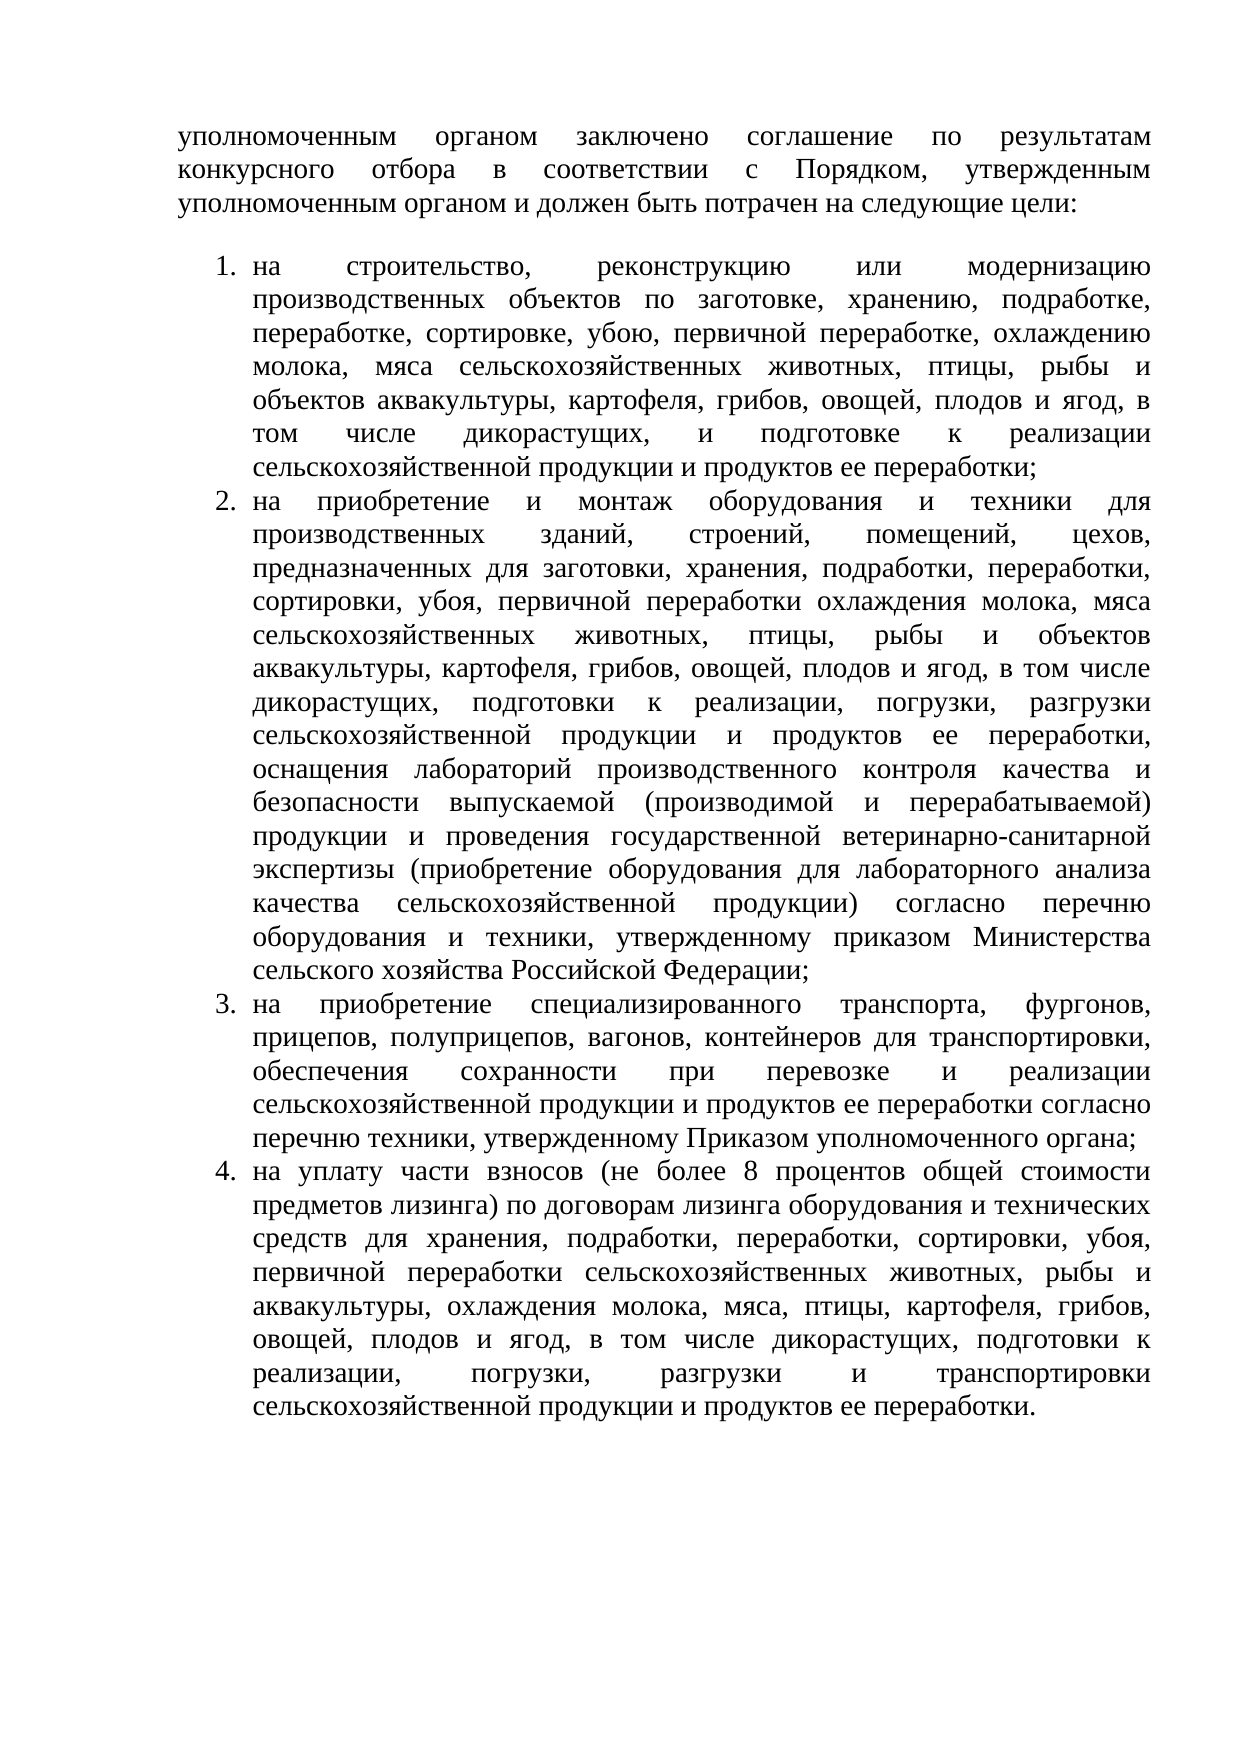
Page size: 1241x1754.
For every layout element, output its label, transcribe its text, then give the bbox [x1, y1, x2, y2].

list на приобретение специализированного транспорта, фургонов, прицепов, полуприцепов, вагонов, контейнеров для транспортировки, обеспечения сохранности при перевозке и реализации сельскохозяйственной продукции и продуктов ее переработки согласно перечню техники, утвержденному Приказом уполномоченного органа; [215, 986, 1152, 1153]
list на строительство, реконструкцию или модернизацию производственных объектов по заготовке, хранению, подработке, переработке, сортировке, убою, первичной переработке, охлаждению молока, мяса сельскохозяйственных животных, птицы, рыбы и объектов аквакультуры, картофеля, грибов, овощей, плодов и ягод, в том числе дикорастущих, и подготовке к реализации сельскохозяйственной продукции и продуктов ее переработки; [215, 248, 1152, 483]
list на уплату части взносов (не более 8 процентов общей стоимости предметов лизинга) по договорам лизинга оборудования и технических средств для хранения, подработки, переработки, сортировки, убоя, первичной переработки сельскохозяйственных животных, рыбы и аквакультуры, охлаждения молока, мяса, птицы, картофеля, грибов, овощей, плодов и ягод, в том числе дикорастущих, подготовки к реализации, погрузки, разгрузки и транспортировки сельскохозяйственной продукции и продуктов ее переработки. [215, 1153, 1152, 1422]
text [177, 118, 1152, 219]
list на приобретение и монтаж оборудования и техники для производственных зданий, строений, помещений, цехов, предназначенных для заготовки, хранения, подработки, переработки, сортировки, убоя, первичной переработки охлаждения молока, мяса сельскохозяйственных животных, птицы, рыбы и объектов аквакультуры, картофеля, грибов, овощей, плодов и ягод, в том числе дикорастущих, подготовки к реализации, погрузки, разгрузки сельскохозяйственной продукции и продуктов ее переработки, оснащения лабораторий производственного контроля качества и безопасности выпускаемой (производимой и перерабатываемой) продукции и проведения государственной ветеринарно-санитарной экспертизы (приобретение оборудования для лабораторного анализа качества сельскохозяйственной продукции) согласно перечню оборудования и техники, утвержденному приказом Министерства сельского хозяйства Российской Федерации; [215, 483, 1152, 986]
